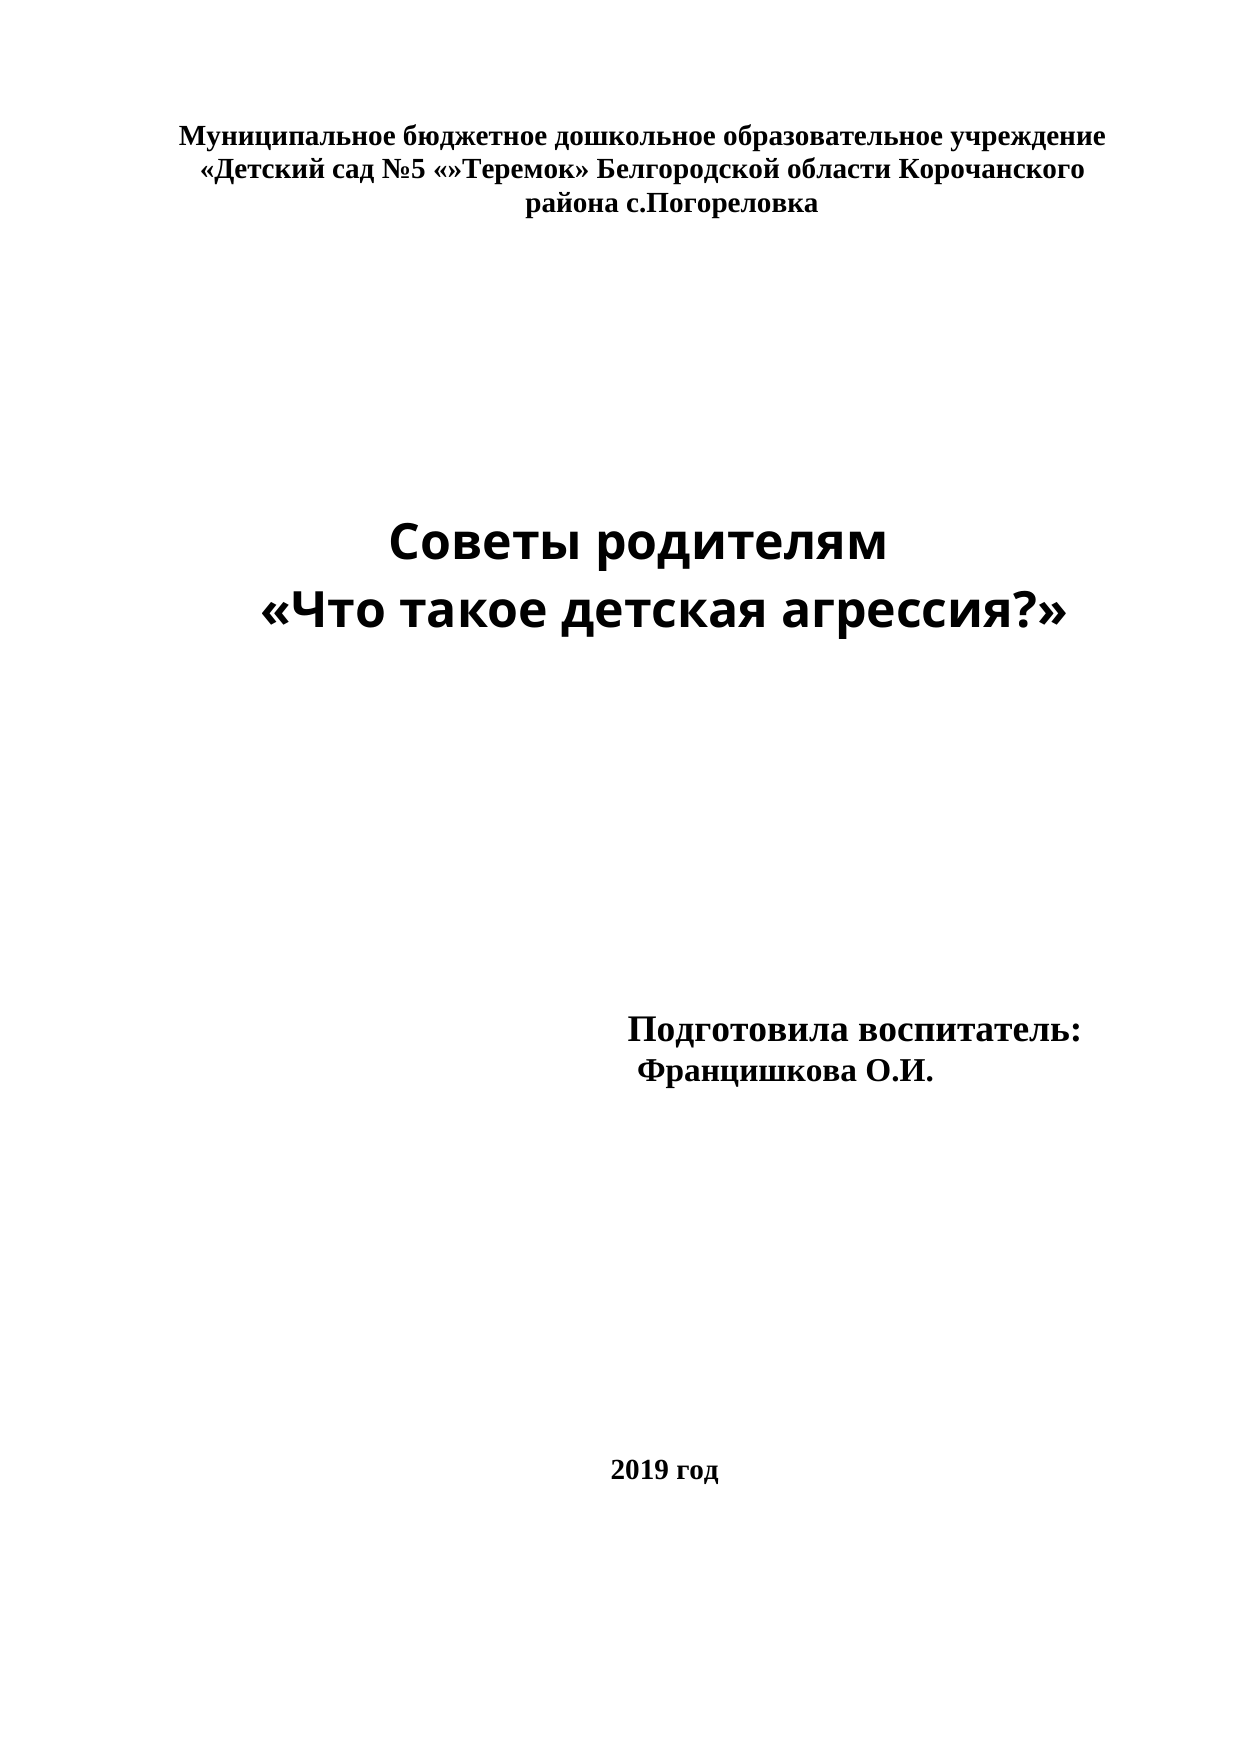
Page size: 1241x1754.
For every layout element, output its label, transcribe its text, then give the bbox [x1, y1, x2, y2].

text 2019 год [177, 1452, 1152, 1486]
text Муниципальное бюджетное дошкольное образовательное учреждение [133, 118, 1152, 152]
text Францишкова О.И. [177, 1050, 1152, 1088]
text Подготовила воспитатель: [177, 1007, 1152, 1050]
text «Что такое детская агрессия?» [177, 574, 1152, 642]
text Советы родителям [177, 506, 1152, 574]
text «Детский сад №5 «»Теремок» Белгородской области Корочанского района с.Погореловка [133, 152, 1152, 219]
